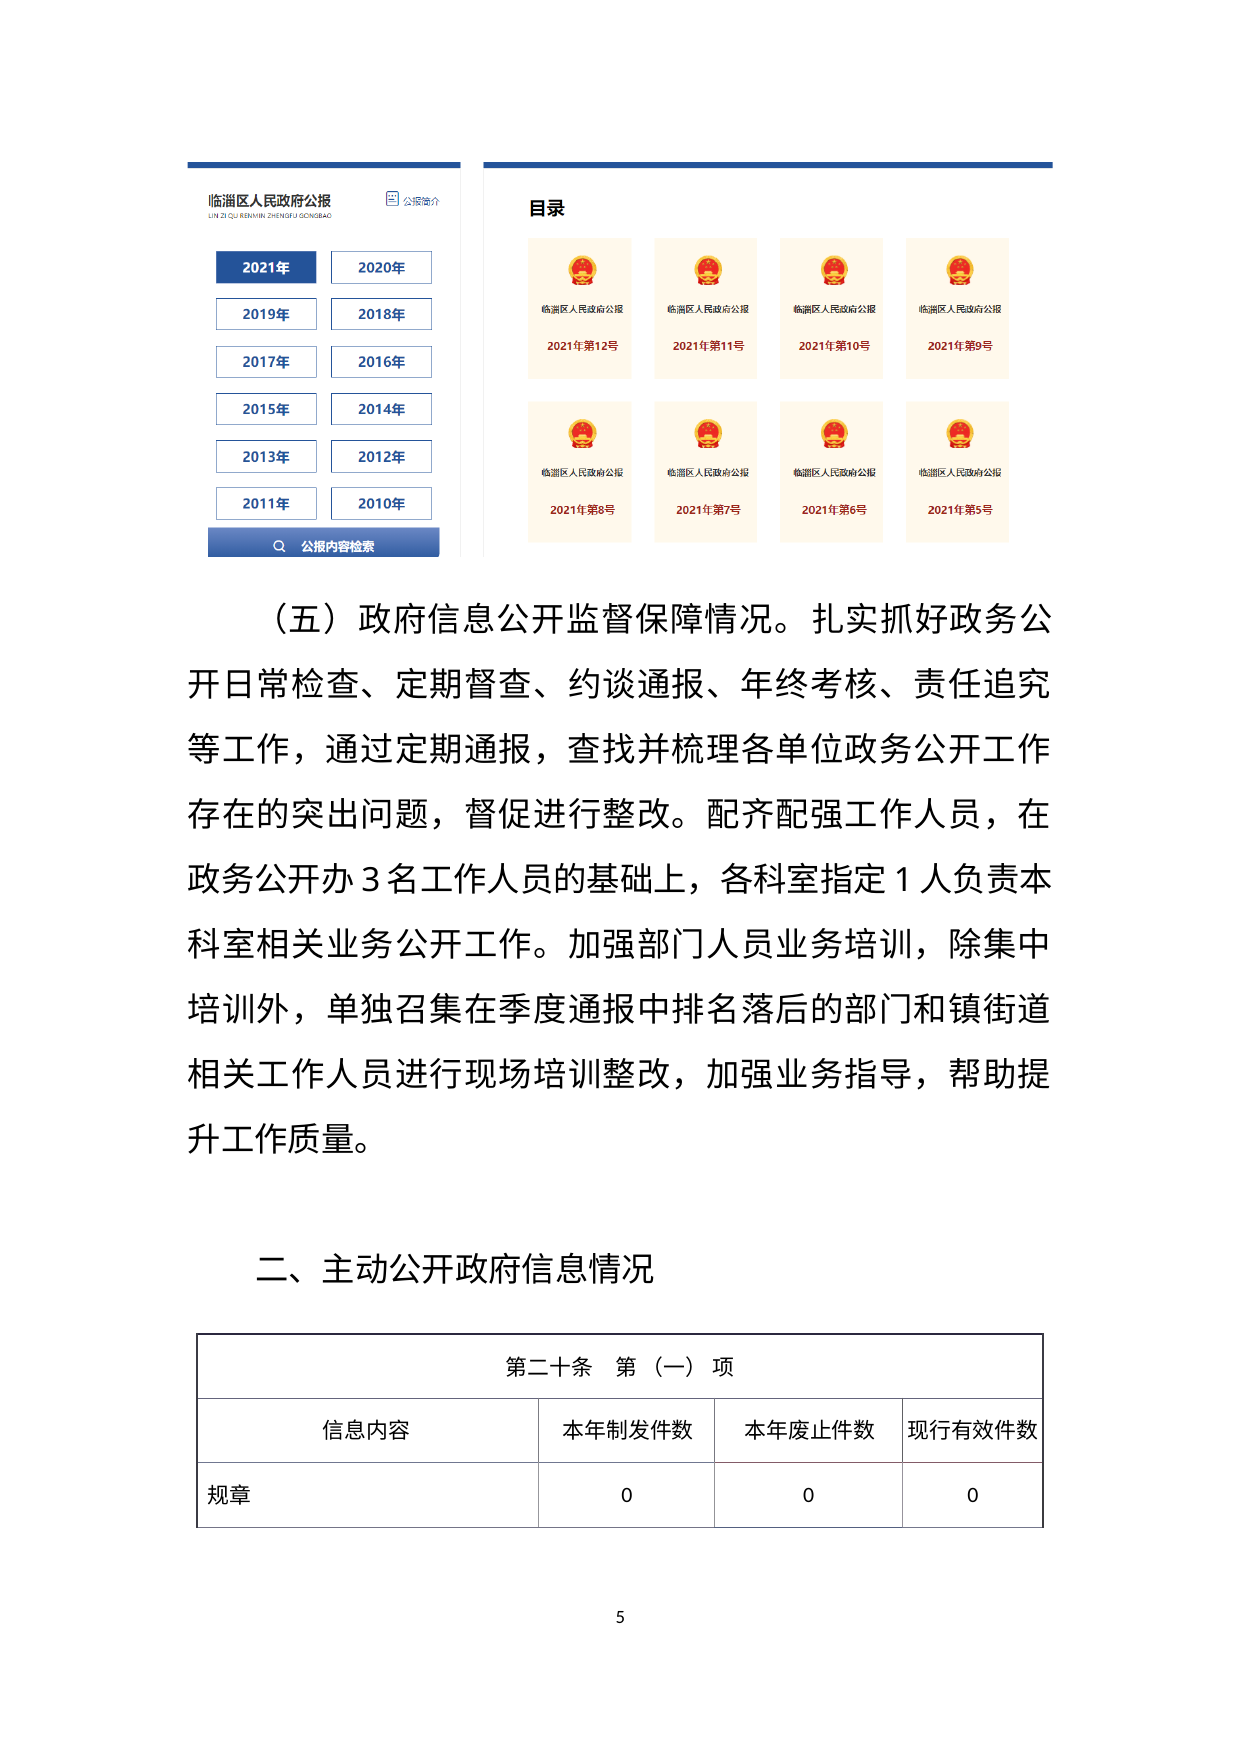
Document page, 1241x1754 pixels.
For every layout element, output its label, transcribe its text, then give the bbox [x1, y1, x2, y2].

table_cell 0 [903, 1463, 1042, 1527]
text （五）政府信息公开监督保障情况。扎实抓好政务公开日常检查、定期督查、约谈通报、年终考核、责任追究等工作，通过定期通报，查找并梳理各单位政务公开工作存在的突出问题，督促进行整改。配齐配强工作人员，在政务公开办3名工作人员的基础上，各科室指定1人负责本科室相关业务公开工作。加强部门人员业务培训，除集中培训外，单独召集在季度通报中排名落后的部门和镇街道相关工作人员进行现场培训整改，加强业务指导，帮助提升工作质量。 [187, 584, 1053, 1169]
table_cell 现行有效件数 [903, 1399, 1042, 1462]
table_cell 0 [539, 1463, 714, 1527]
picture [187, 162, 1053, 557]
table_cell 规章 [198, 1463, 538, 1527]
table_cell 0 [715, 1463, 902, 1527]
table_cell 本年制发件数 [539, 1399, 714, 1462]
text 二、主动公开政府信息情况 [187, 1234, 1053, 1299]
table_cell 信息内容 [198, 1399, 538, 1462]
table_cell 本年废止件数 [715, 1399, 902, 1462]
table_header 第二十条 第 （一） 项 [198, 1335, 1042, 1398]
